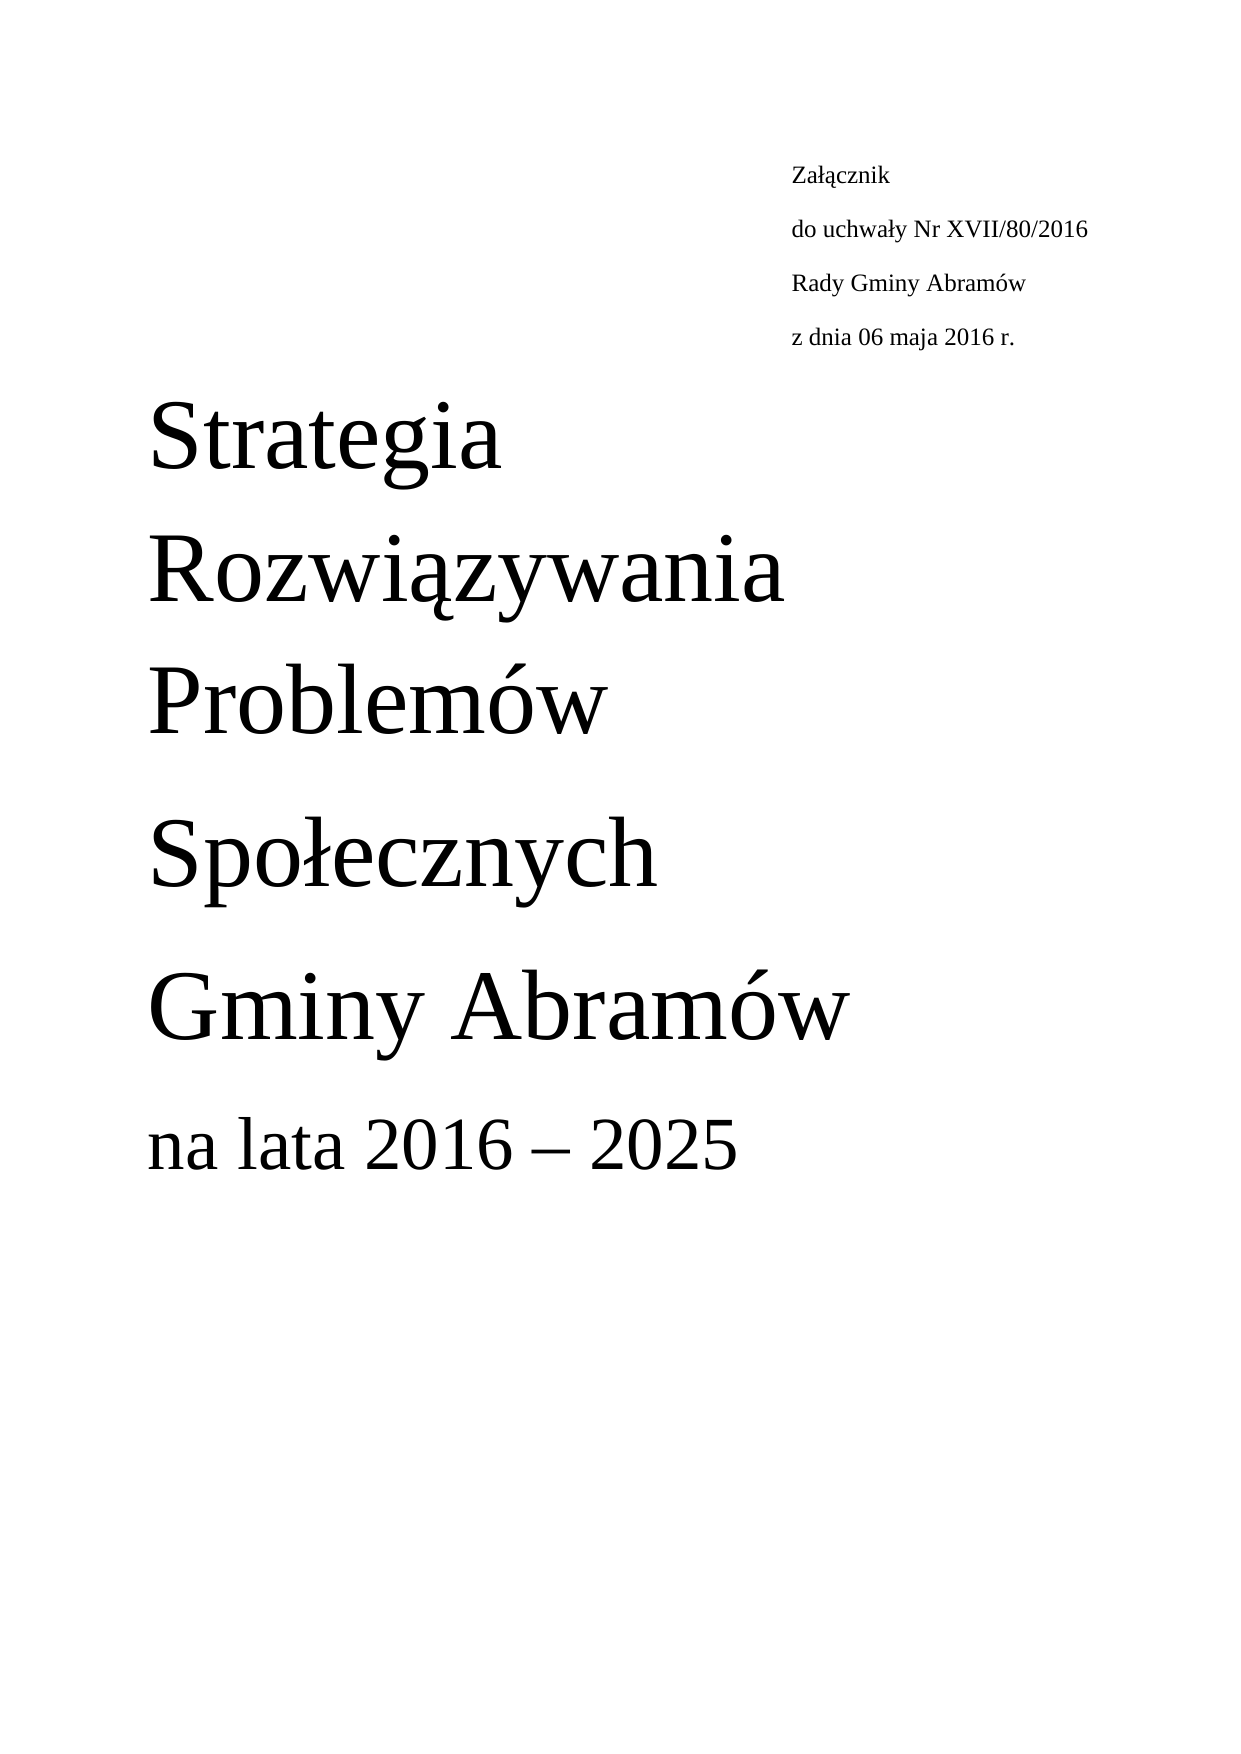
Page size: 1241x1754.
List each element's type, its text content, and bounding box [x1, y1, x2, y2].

text Załącznik [148, 160, 1093, 189]
text Strategia Rozwiązywania Problemów [148, 376, 1093, 755]
text Społecznych [148, 793, 1093, 908]
text do uchwały Nr XVII/80/2016 [148, 214, 1093, 243]
text Gminy Abramów [148, 946, 1093, 1061]
text na lata 2016 – 2025 [148, 1099, 1093, 1185]
text Rady Gminy Abramów [148, 268, 1093, 297]
text z dnia 06 maja 2016 r. [148, 322, 1093, 350]
